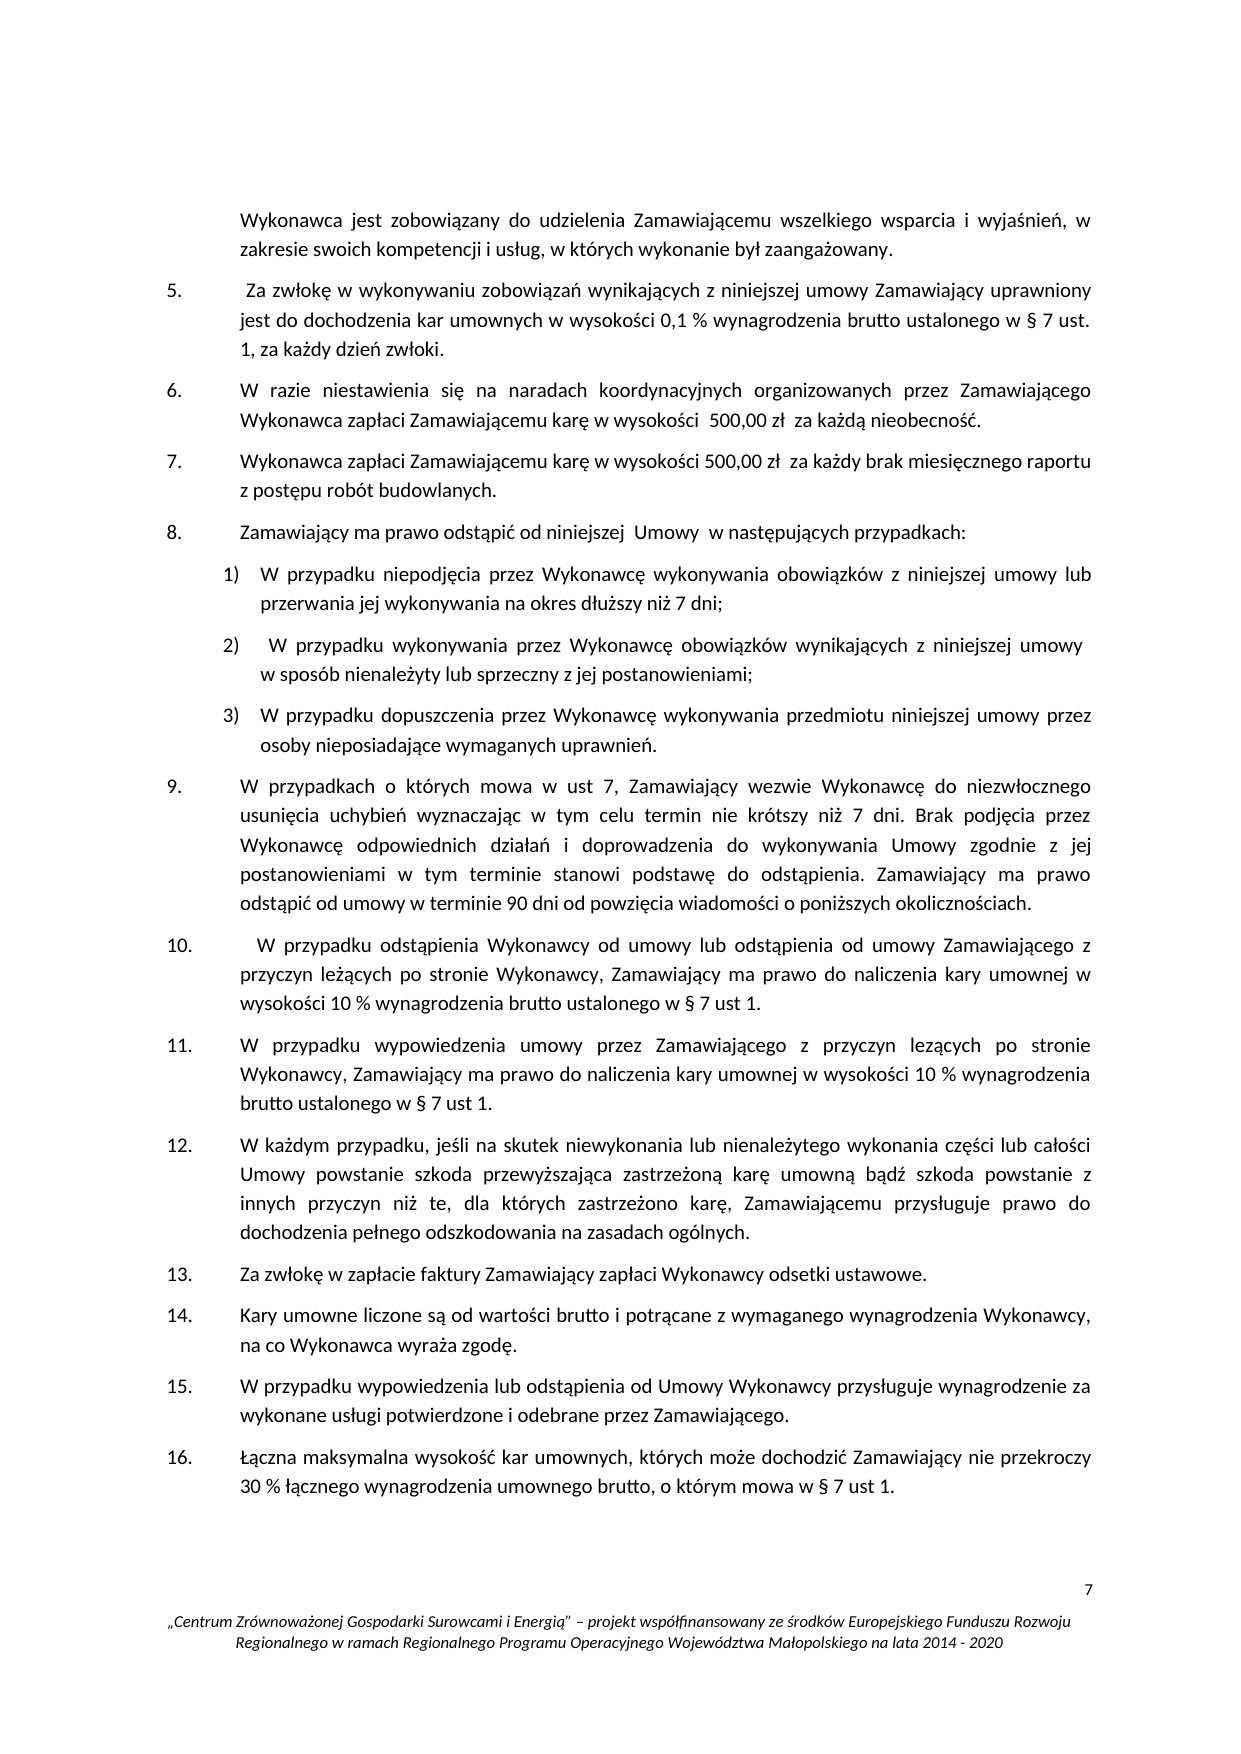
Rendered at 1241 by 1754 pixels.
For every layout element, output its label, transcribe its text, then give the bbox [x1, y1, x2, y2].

list W przypadku wykonywania przez Wykonawcę obowiązków wynikających z niniejszej umowy w sposób nienależyty lub sprzeczny z jej postanowieniami; [223, 632, 1093, 686]
list Kary umowne liczone są od wartości brutto i potrącane z wymaganego wynagrodzenia Wykonawcy, na co Wykonawca wyraża zgodę. [166, 1303, 1093, 1357]
list Za zwłokę w zapłacie faktury Zamawiający zapłaci Wykonawcy odsetki ustawowe. [166, 1261, 1093, 1286]
list W przypadku niepodjęcia przez Wykonawcę wykonywania obowiązków z niniejszej umowy lub przerwania jej wykonywania na okres dłuższy niż 7 dni; [223, 561, 1093, 616]
list W przypadku odstąpienia Wykonawcy od umowy lub odstąpienia od umowy Zamawiającego z przyczyn leżących po stronie Wykonawcy, Zamawiający ma prawo do naliczenia kary umownej w wysokości 10 % wynagrodzenia brutto ustalonego w § 7 ust 1. [166, 932, 1093, 1016]
list W każdym przypadku, jeśli na skutek niewykonania lub nienależytego wykonania części lub całości Umowy powstanie szkoda przewyższająca zastrzeżoną karę umowną bądź szkoda powstanie z innych przyczyn niż te, dla których zastrzeżono karę, Zamawiającemu przysługuje prawo do dochodzenia pełnego odszkodowania na zasadach ogólnych. [166, 1132, 1093, 1245]
list W przypadkach o których mowa w ust 7, Zamawiający wezwie Wykonawcę do niezwłocznego usunięcia uchybień wyznaczając w tym celu termin nie krótszy niż 7 dni. Brak podjęcia przez Wykonawcę odpowiednich działań i doprowadzenia do wykonywania Umowy zgodnie z jej postanowieniami w tym terminie stanowi podstawę do odstąpienia. Zamawiający ma prawo odstąpić od umowy w terminie 90 dni od powzięcia wiadomości o poniższych okolicznościach. [166, 773, 1093, 916]
list Wykonawca zapłaci Zamawiającemu karę w wysokości 500,00 zł za każdy brak miesięcznego raportu z postępu robót budowlanych. [166, 448, 1093, 503]
list W przypadku dopuszczenia przez Wykonawcę wykonywania przedmiotu niniejszej umowy przez osoby nieposiadające wymaganych uprawnień. [223, 703, 1093, 757]
list W przypadku wypowiedzenia lub odstąpienia od Umowy Wykonawcy przysługuje wynagrodzenie za wykonane usługi potwierdzone i odebrane przez Zamawiającego. [166, 1373, 1093, 1428]
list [166, 207, 1093, 261]
list W przypadku wypowiedzenia umowy przez Zamawiającego z przyczyn lezących po stronie Wykonawcy, Zamawiający ma prawo do naliczenia kary umownej w wysokości 10 % wynagrodzenia brutto ustalonego w § 7 ust 1. [166, 1032, 1093, 1116]
list W razie niestawienia się na naradach koordynacyjnych organizowanych przez Zamawiającego Wykonawca zapłaci Zamawiającemu karę w wysokości 500,00 zł za każdą nieobecność. [166, 378, 1093, 432]
list Za zwłokę w wykonywaniu zobowiązań wynikających z niniejszej umowy Zamawiający uprawniony jest do dochodzenia kar umownych w wysokości 0,1 % wynagrodzenia brutto ustalonego w § 7 ust. 1, za każdy dzień zwłoki. [166, 278, 1093, 361]
list Zamawiający ma prawo odstąpić od niniejszej Umowy w następujących przypadkach: [166, 519, 1093, 545]
list Łączna maksymalna wysokość kar umownych, których może dochodzić Zamawiający nie przekroczy 30 % łącznego wynagrodzenia umownego brutto, o którym mowa w § 7 ust 1. [166, 1444, 1093, 1499]
